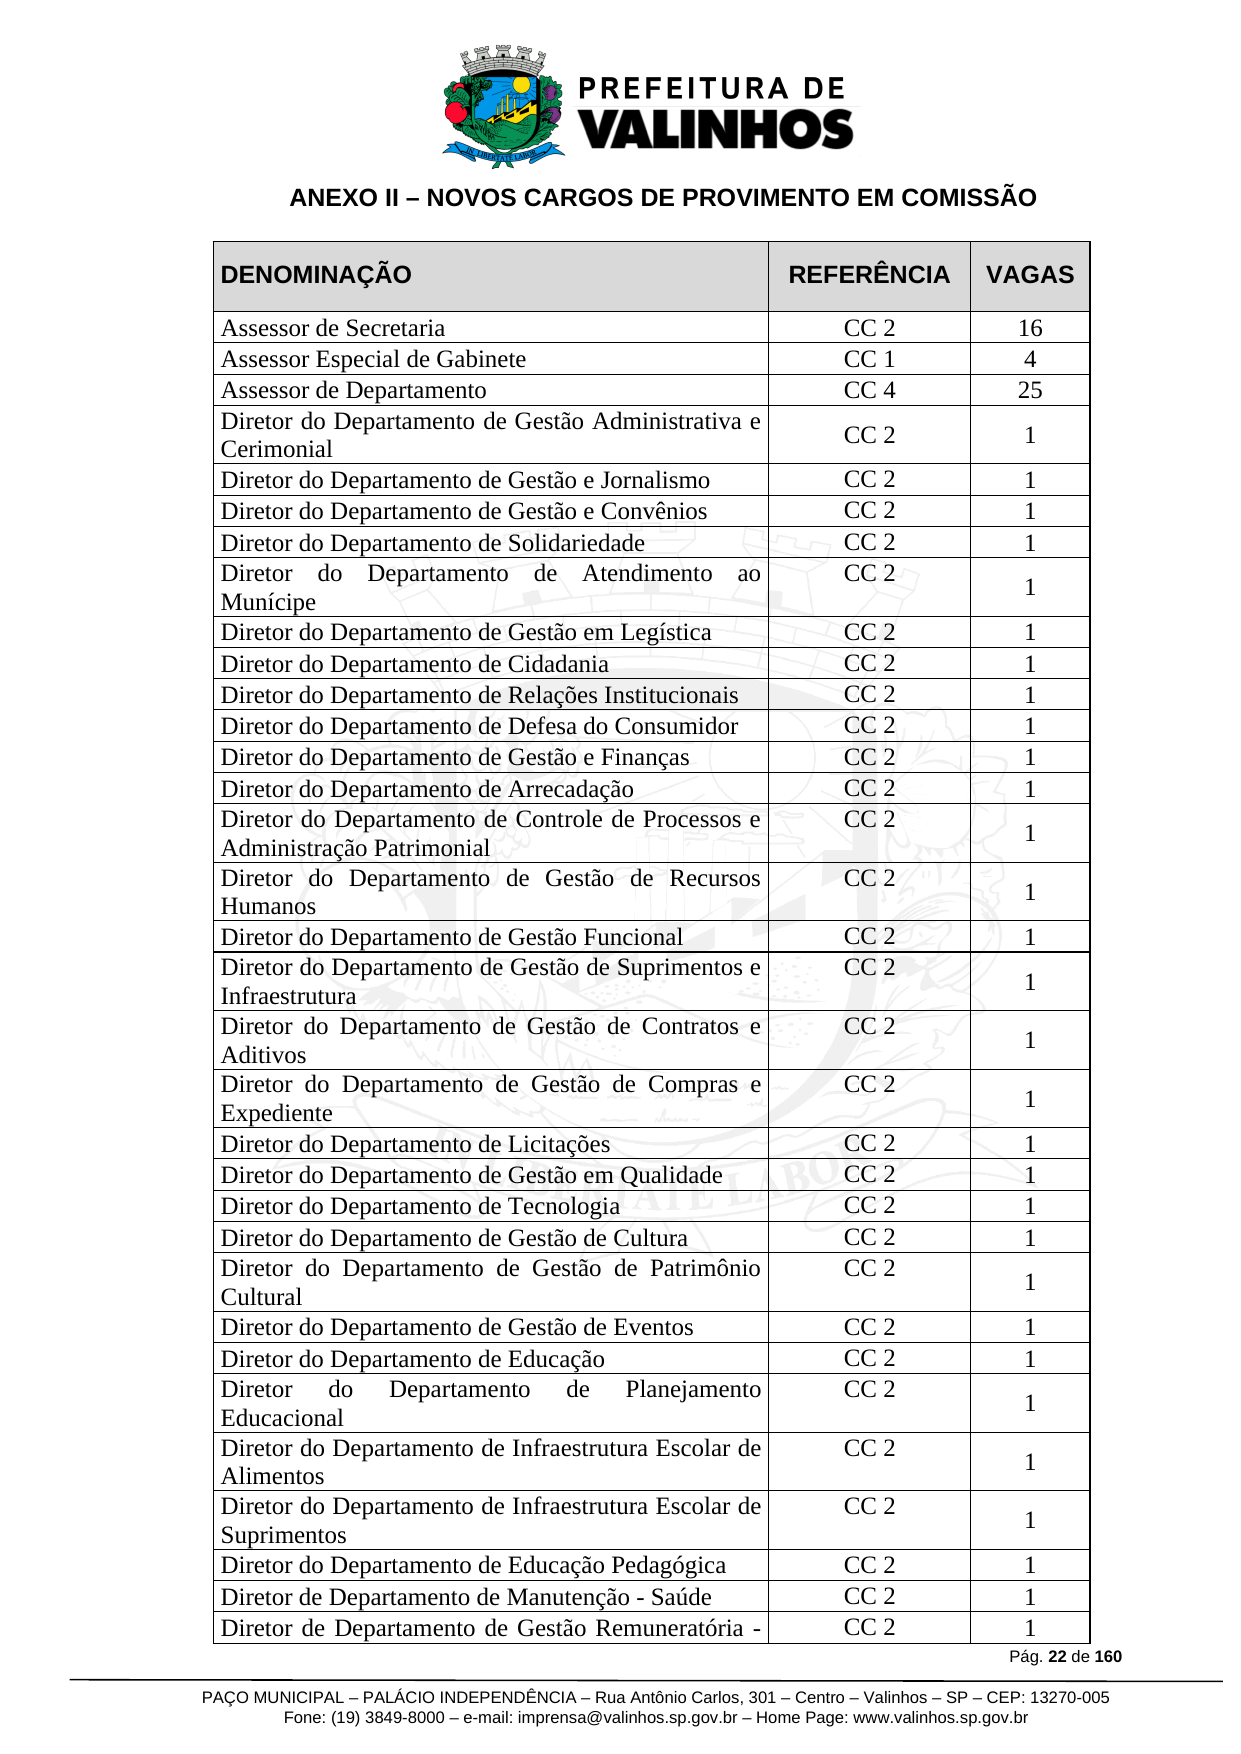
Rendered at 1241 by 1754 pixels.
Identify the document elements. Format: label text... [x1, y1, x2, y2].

table_cell 1 [971, 648, 1089, 678]
table_header DENOMINAÇÃO [214, 242, 768, 311]
table_cell CC 2 [769, 1253, 970, 1311]
table_cell CC 2 [769, 742, 970, 772]
table_cell CC 2 [769, 1433, 970, 1490]
table_cell CC 2 [769, 1343, 970, 1373]
table_cell Diretor do Departamento de Gestão de Cultura [214, 1222, 768, 1252]
table_cell 1 [971, 1253, 1089, 1311]
table_cell Assessor de Secretaria [214, 312, 768, 342]
table_cell CC 2 [769, 1550, 970, 1580]
table_cell Diretor do Departamento de Gestão de Patrimônio Cultural [214, 1253, 768, 1311]
table_cell 1 [971, 1343, 1089, 1373]
table_cell CC 2 [769, 1191, 970, 1221]
table_cell 1 [971, 921, 1089, 951]
table_cell CC 2 [769, 312, 970, 342]
table_cell 25 [971, 375, 1089, 405]
table_cell CC 2 [769, 1581, 970, 1611]
table_cell Diretor do Departamento de Gestão Administrativa e Cerimonial [214, 406, 768, 463]
table_cell CC 2 [769, 679, 970, 709]
table_cell Diretor do Departamento de Controle de Processos e Administração Patrimonial [214, 804, 768, 862]
table_cell CC 2 [769, 527, 970, 557]
table_cell Diretor do Departamento de Gestão e Finanças [214, 742, 768, 772]
table_cell CC 2 [769, 953, 970, 1010]
table_cell 4 [971, 343, 1089, 373]
table_cell CC 2 [769, 1222, 970, 1252]
table_cell CC 2 [769, 648, 970, 678]
table_cell 1 [971, 953, 1089, 1010]
table_cell 1 [971, 464, 1089, 494]
table_cell 1 [971, 1612, 1089, 1642]
table_cell 1 [971, 496, 1089, 526]
table_cell Diretor do Departamento de Relações Institucionais [214, 679, 768, 709]
table_cell Diretor do Departamento de Gestão de Compras e Expediente [214, 1070, 768, 1127]
table_cell CC 2 [769, 710, 970, 741]
table_cell Diretor do Departamento de Infraestrutura Escolar de Suprimentos [214, 1491, 768, 1549]
table_cell 1 [971, 1011, 1089, 1068]
table_cell 1 [971, 1374, 1089, 1432]
table_cell CC 2 [769, 1312, 970, 1342]
table_cell CC 2 [769, 773, 970, 803]
table_cell 1 [971, 742, 1089, 772]
table_cell Diretor do Departamento de Gestão Funcional [214, 921, 768, 951]
table_cell Diretor do Departamento de Atendimento ao Munícipe [214, 558, 768, 616]
table_cell CC 2 [769, 1491, 970, 1549]
table_cell Diretor do Departamento de Defesa do Consumidor [214, 710, 768, 741]
text ANEXO II – NOVOS CARGOS DE PROVIMENTO EM COMISSÃO [205, 183, 1122, 212]
table_cell 1 [971, 773, 1089, 803]
table_cell Diretor do Departamento de Educação Pedagógica [214, 1550, 768, 1580]
table_cell Diretor do Departamento de Gestão de Contratos e Aditivos [214, 1011, 768, 1068]
table_cell 1 [971, 1433, 1089, 1490]
table_cell Diretor do Departamento de Gestão de Eventos [214, 1312, 768, 1342]
table_header REFERÊNCIA [769, 242, 970, 311]
table_cell CC 2 [769, 921, 970, 951]
table_cell Diretor do Departamento de Gestão de Suprimentos e Infraestrutura [214, 953, 768, 1010]
table_cell Diretor do Departamento de Tecnologia [214, 1191, 768, 1221]
table_cell 1 [971, 804, 1089, 862]
table_cell CC 2 [769, 464, 970, 494]
table_cell Diretor do Departamento de Gestão e Convênios [214, 496, 768, 526]
table_cell 1 [971, 617, 1089, 647]
table_cell CC 2 [769, 1070, 970, 1127]
table_cell Diretor do Departamento de Planejamento Educacional [214, 1374, 768, 1432]
table_cell 1 [971, 406, 1089, 463]
table_cell 1 [971, 1191, 1089, 1221]
table_cell CC 4 [769, 375, 970, 405]
table_cell CC 2 [769, 1128, 970, 1158]
table_cell Diretor de Departamento de Manutenção - Saúde [214, 1581, 768, 1611]
table_cell 1 [971, 1222, 1089, 1252]
table_cell Diretor do Departamento de Gestão de Recursos Humanos [214, 863, 768, 920]
picture [426, 29, 876, 184]
table_cell CC 2 [769, 617, 970, 647]
table_cell Assessor Especial de Gabinete [214, 343, 768, 373]
table_cell CC 2 [769, 1374, 970, 1432]
table_cell Diretor do Departamento de Licitações [214, 1128, 768, 1158]
table_cell CC 1 [769, 343, 970, 373]
table_cell CC 2 [769, 1612, 970, 1642]
table_cell Assessor de Departamento [214, 375, 768, 405]
table_cell Diretor do Departamento de Arrecadação [214, 773, 768, 803]
table_cell 1 [971, 1491, 1089, 1549]
table_header VAGAS [971, 242, 1089, 311]
table_cell CC 2 [769, 406, 970, 463]
table_cell Diretor do Departamento de Gestão em Qualidade [214, 1159, 768, 1189]
table_cell 1 [971, 527, 1089, 557]
table_cell Diretor do Departamento de Solidariedade [214, 527, 768, 557]
table_cell 1 [971, 710, 1089, 741]
table_cell CC 2 [769, 558, 970, 616]
table_cell Diretor do Departamento de Cidadania [214, 648, 768, 678]
table_cell Diretor do Departamento de Gestão em Legística [214, 617, 768, 647]
table_cell 1 [971, 679, 1089, 709]
table_cell 1 [971, 1550, 1089, 1580]
table_cell CC 2 [769, 1011, 970, 1068]
table_cell CC 2 [769, 496, 970, 526]
table_cell Diretor do Departamento de Infraestrutura Escolar de Alimentos [214, 1433, 768, 1490]
table_cell CC 2 [769, 1159, 970, 1189]
table_cell CC 2 [769, 804, 970, 862]
table_cell 1 [971, 1070, 1089, 1127]
table_cell Diretor do Departamento de Gestão e Jornalismo [214, 464, 768, 494]
table_cell 1 [971, 1581, 1089, 1611]
table_cell 1 [971, 558, 1089, 616]
table_cell Diretor de Departamento de Gestão Remuneratória - Saúde [214, 1612, 768, 1642]
table_cell CC 2 [769, 863, 970, 920]
table_cell 1 [971, 1159, 1089, 1189]
table_cell Diretor do Departamento de Educação [214, 1343, 768, 1373]
table_cell 1 [971, 1128, 1089, 1158]
table_cell 1 [971, 1312, 1089, 1342]
table_cell 16 [971, 312, 1089, 342]
table_cell 1 [971, 863, 1089, 920]
